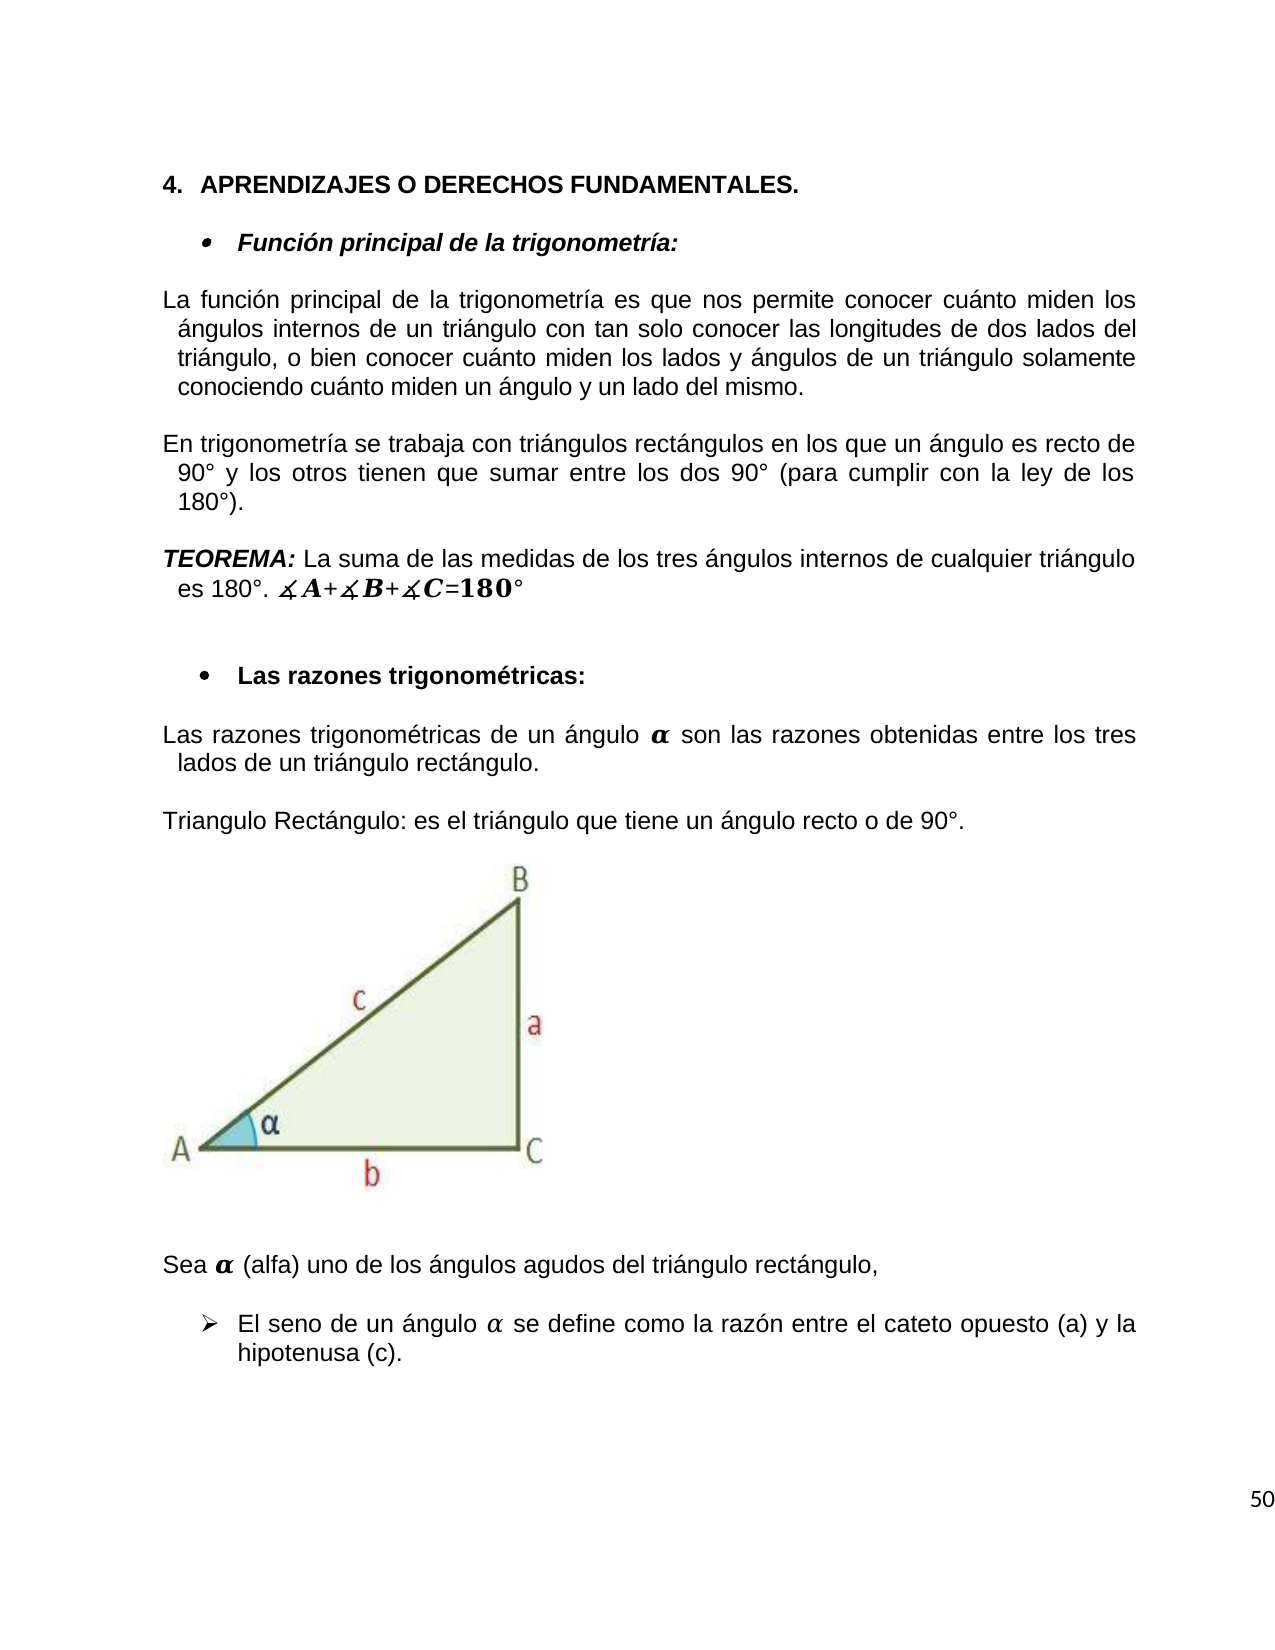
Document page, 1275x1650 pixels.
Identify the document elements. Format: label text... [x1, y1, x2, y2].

text Las razones trigonométricas de un ángulo 𝜶 son las razones obtenidas entre los tres lados de un triángulo rectángulo. [162, 718, 1137, 777]
list El seno de un ángulo 𝛼 se define como la razón entre el cateto opuesto (a) y la hipotenusa (c). [200, 1308, 1137, 1367]
text Triangulo Rectángulo: es el triángulo que tiene un ángulo recto o de 90°. [162, 806, 1137, 834]
text TEOREMA: La suma de las medidas de los tres ángulos internos de cualquier triángulo es 180°. ∡𝑨+∡𝑩+∡𝑪=𝟏𝟖𝟎° [162, 544, 1137, 603]
text En trigonometría se trabaja con triángulos rectángulos en los que un ángulo es recto de 90° y los otros tienen que sumar entre los dos 90° (para cumplir con la ley de los 180°). [162, 429, 1137, 516]
list Las razones trigonométricas: [200, 661, 1137, 689]
text La función principal de la trigonometría es que nos permite conocer cuánto miden los ángulos internos de un triángulo con tan solo conocer las longitudes de dos lados del triángulo, o bien conocer cuánto miden los lados y ángulos de un triángulo solamente conociendo cuánto miden un ángulo y un lado del mismo. [162, 286, 1137, 401]
list Función principal de la trigonometría: [200, 228, 1137, 257]
text Sea 𝜶 (alfa) uno de los ángulos agudos del triángulo rectángulo, [162, 1249, 1137, 1279]
list APRENDIZAJES O DERECHOS FUNDAMENTALES. [162, 170, 1137, 199]
